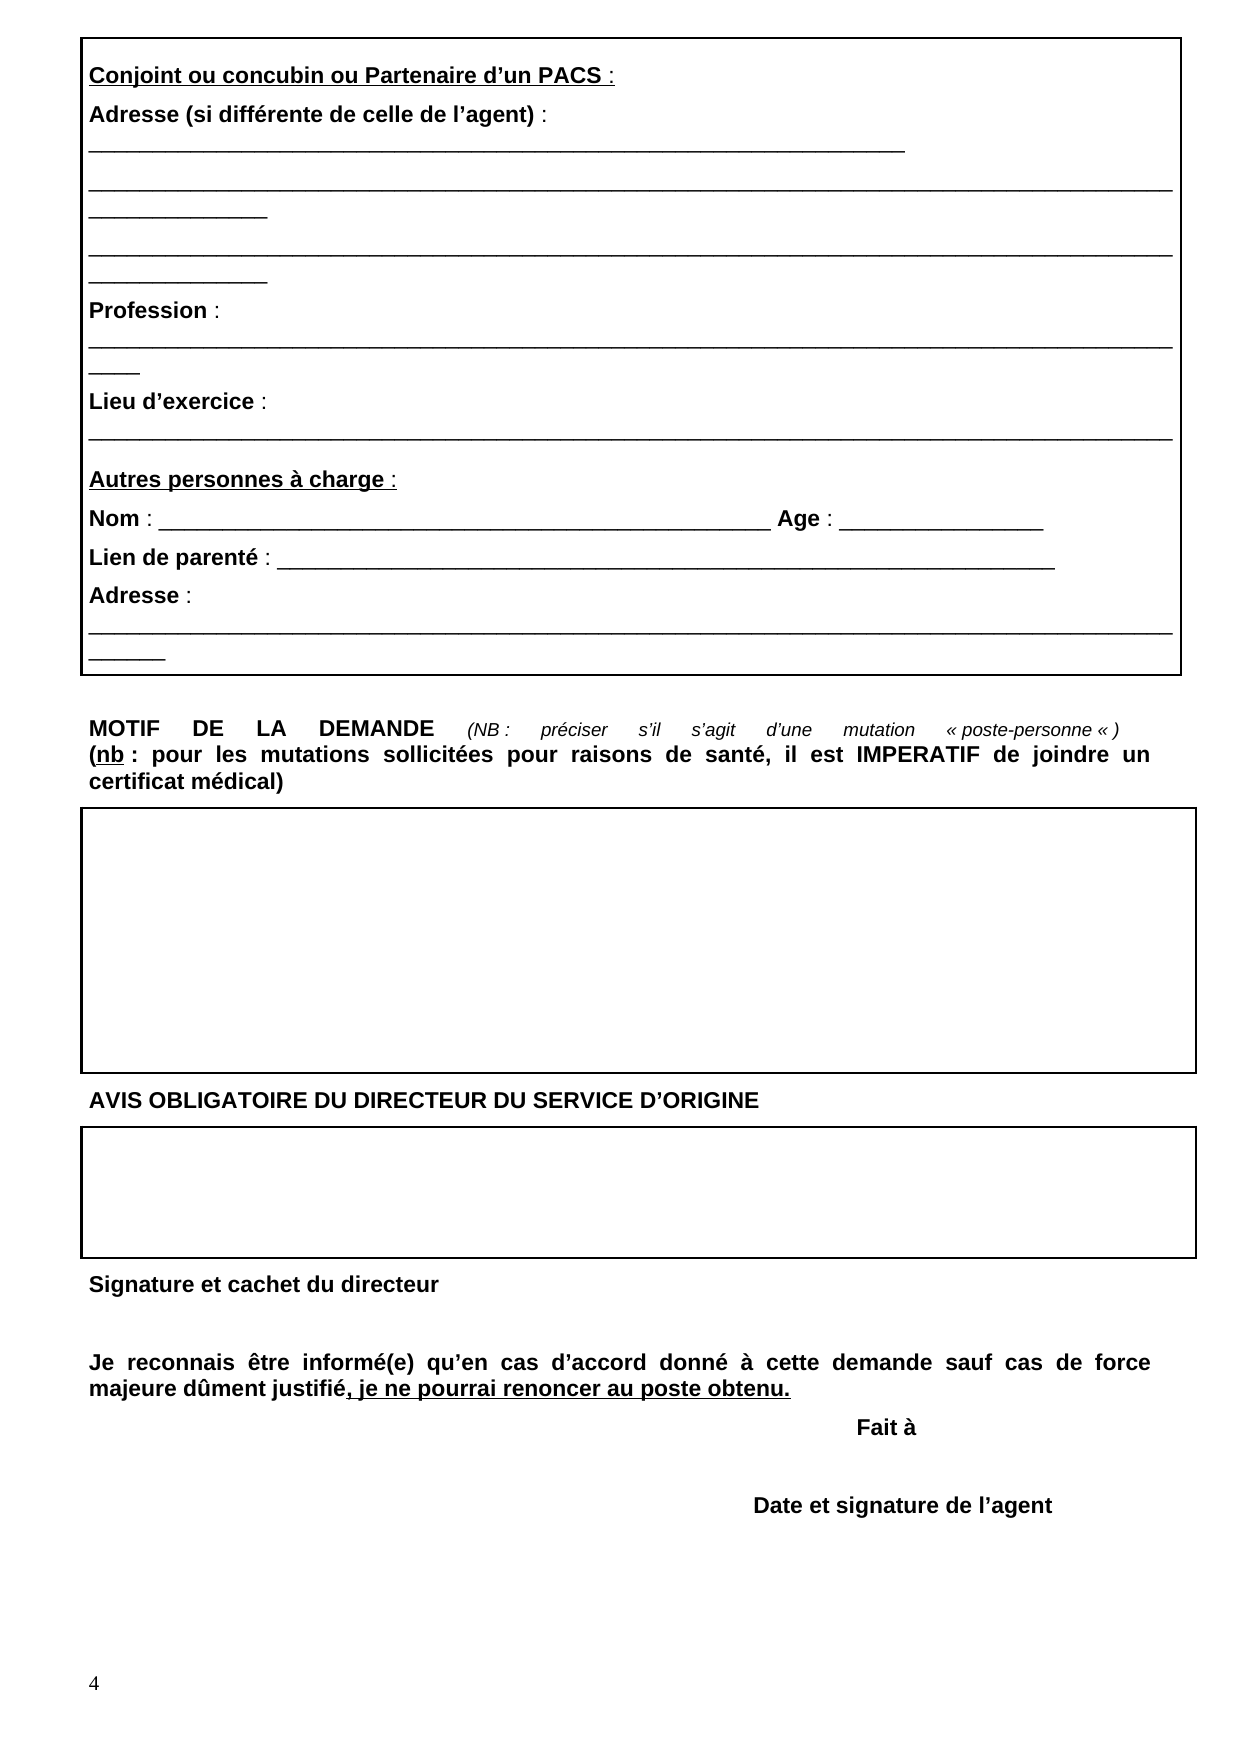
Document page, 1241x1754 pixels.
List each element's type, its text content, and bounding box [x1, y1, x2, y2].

table_header [83, 809, 1195, 1072]
table_cell Conjoint ou concubin ou Partenaire d’un PACS : Adresse (si différente de celle de l’agent) : ________________________________________________________________ ___________________________________________________________________________________________________ ___________________________________________________________________________________________________ Profession : _________________________________________________________________________________________ Lieu d’exercice : _____________________________________________________________________________________ Autres personnes à charge : Nom : ________________________________________________ Age : ________________ Lien de parenté : _____________________________________________________________ Adresse : ___________________________________________________________________________________________ [83, 39, 1180, 674]
table_header [83, 1128, 1195, 1257]
text MOTIF DE LA DEMANDE (NB : préciser s’il s’agit d’une mutation « poste-personne « ) (nb : pour les mutations sollicitées pour raisons de santé, il est IMPERATIF de joindre un certificat médical) [89, 715, 1152, 794]
text Signature et cachet du directeur [89, 1271, 1152, 1298]
text Date et signature de l’agent [753, 1492, 1152, 1518]
text Fait à [856, 1414, 1152, 1441]
text AVIS OBLIGATOIRE DU DIRECTEUR DU SERVICE D’ORIGINE [89, 1087, 1152, 1113]
text Je reconnais être informé(e) qu’en cas d’accord donné à cette demande sauf cas de force majeure dûment justifié, je ne pourrai renoncer au poste obtenu. [89, 1349, 1152, 1402]
